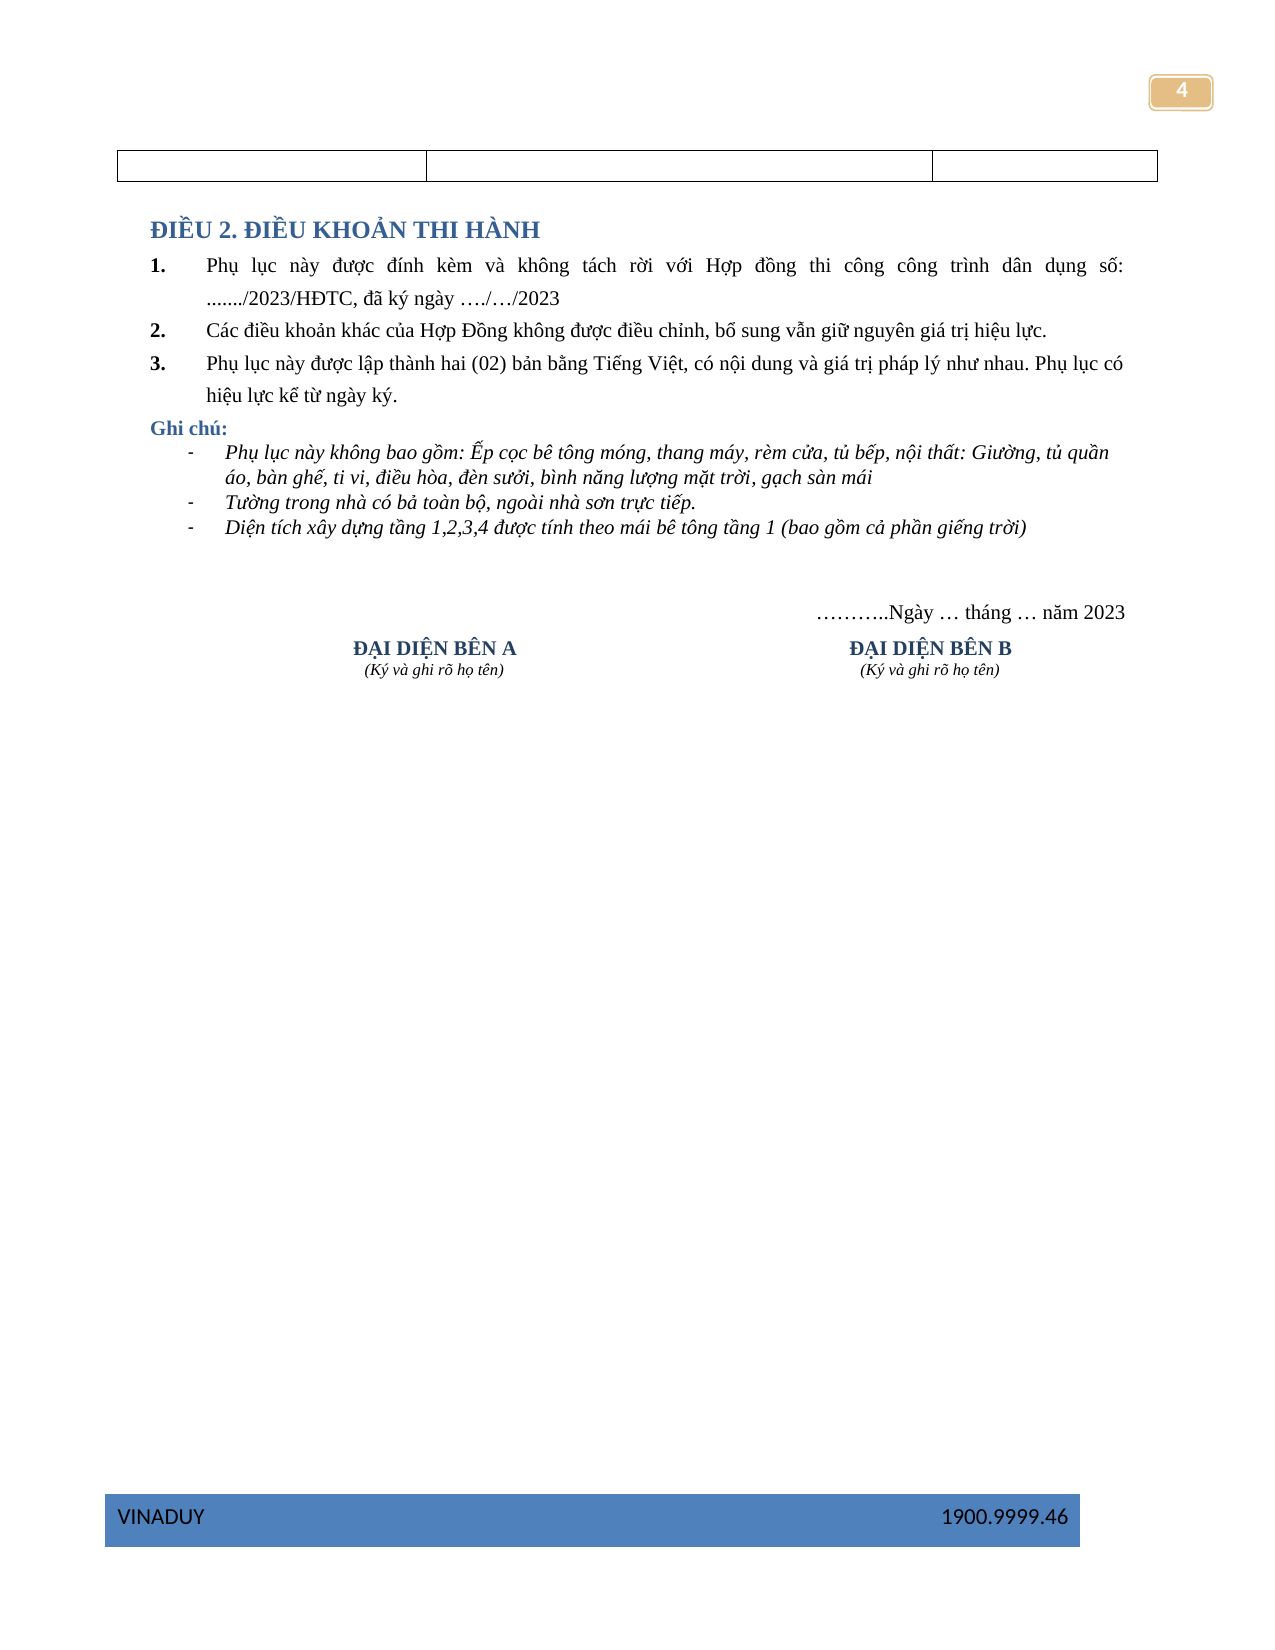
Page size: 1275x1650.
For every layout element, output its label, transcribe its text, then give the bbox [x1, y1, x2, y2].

list Phụ lục này được lập thành hai (02) bản bằng Tiếng Việt, có nội dung và giá trị pháp lý như nhau. Phụ lục có hiệu lực kể từ ngày ký. [150, 351, 1125, 407]
list Các điều khoản khác của Hợp Đồng không được điều chỉnh, bổ sung vẫn giữ nguyên giá trị hiệu lực. [150, 318, 1125, 342]
table_header ĐẠI DIỆN BÊN A (Ký và ghi rõ họ tên) [150, 636, 719, 746]
list Phụ lục này được đính kèm và không tách rời với Hợp đồng thi công công trình dân dụng số: ......./2023/HĐTC, đã ký ngày …./…/2023 [150, 253, 1125, 310]
text Ghi chú: [150, 415, 1125, 439]
list Tường trong nhà có bả toàn bộ, ngoài nhà sơn trực tiếp. [187, 489, 1125, 514]
text ………..Ngày … tháng … năm 2023 [637, 600, 1125, 624]
table_header ĐẠI DIỆN BÊN B (Ký và ghi rõ họ tên) [719, 636, 1125, 746]
list Phụ lục này không bao gồm: Ếp cọc bê tông móng, thang máy, rèm cửa, tủ bếp, nội thất: Giường, tủ quần áo, bàn ghế, ti vi, điều hòa, đèn sưởi, bình năng lượng mặt trời, gạch sàn mái [187, 439, 1125, 489]
table_cell [933, 151, 1157, 181]
text ĐIỀU 2. ĐIỀU KHOẢN THI HÀNH [150, 215, 1125, 243]
table_cell [118, 151, 426, 181]
table_cell [427, 151, 932, 181]
list Diện tích xây dựng tầng 1,2,3,4 được tính theo mái bê tông tầng 1 (bao gồm cả phần giếng trời) [187, 514, 1125, 540]
